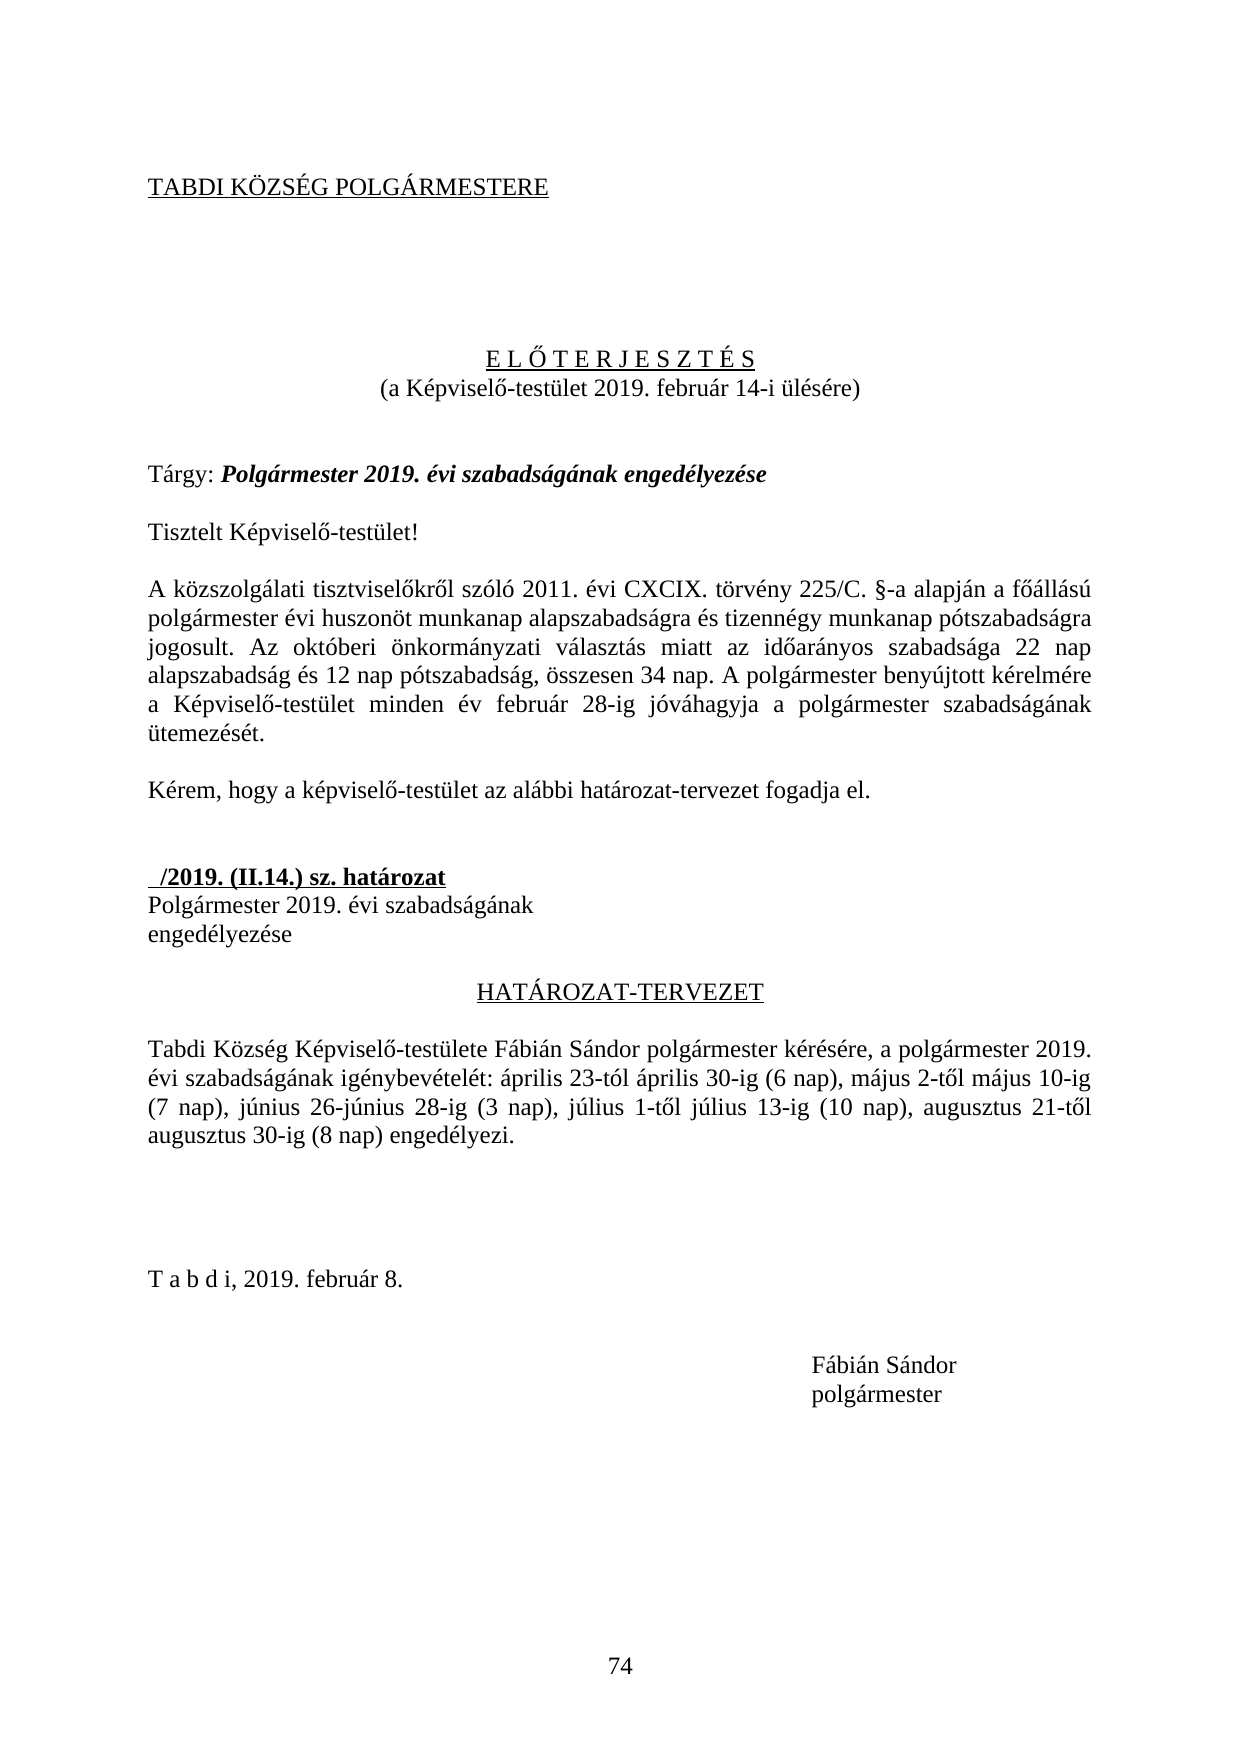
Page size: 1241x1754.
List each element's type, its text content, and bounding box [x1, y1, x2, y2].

text Tisztelt Képviselő-testület! [148, 517, 1092, 545]
text Tárgy: Polgármester 2019. évi szabadságának engedélyezése [148, 459, 1092, 488]
text A közszolgálati tisztviselőkről szóló 2011. évi CXCIX. törvény 225/C. §-a alapján a főállású polgármester évi huszonöt munkanap alapszabadságra és tizennégy munkanap pótszabadságra jogosult. Az októberi önkormányzati választás miatt az időarányos szabadsága 22 nap alapszabadság és 12 nap pótszabadság, összesen 34 nap. A polgármester benyújtott kérelmére a Képviselő-testület minden év február 28-ig jóváhagyja a polgármester szabadságának ütemezését. [148, 574, 1092, 747]
text T a b d i, 2019. február 8. [148, 1264, 1092, 1293]
text Polgármester 2019. évi szabadságának [148, 890, 1092, 919]
text TABDI KÖZSÉG POLGÁRMESTERE [148, 172, 1092, 200]
text Fábián Sándor [148, 1350, 1092, 1379]
text Kérem, hogy a képviselő-testület az alábbi határozat-tervezet fogadja el. [148, 775, 1092, 804]
text HATÁROZAT-TERVEZET [148, 977, 1092, 1005]
text E L Ő T E R J E S Z T É S [148, 344, 1092, 373]
text /2019. (II.14.) sz. határozat [148, 862, 1092, 890]
text Tabdi Község Képviselő-testülete Fábián Sándor polgármester kérésére, a polgármester 2019. évi szabadságának igénybevételét: április 23-tól április 30-ig (6 nap), május 2-től május 10-ig (7 nap), június 26-június 28-ig (3 nap), július 1-től július 13-ig (10 nap), augusztus 21-től augusztus 30-ig (8 nap) engedélyezi. [148, 1034, 1092, 1149]
text (a Képviselő-testület 2019. február 14-i ülésére) [148, 373, 1092, 402]
text polgármester [148, 1379, 1092, 1408]
text engedélyezése [148, 919, 1092, 948]
